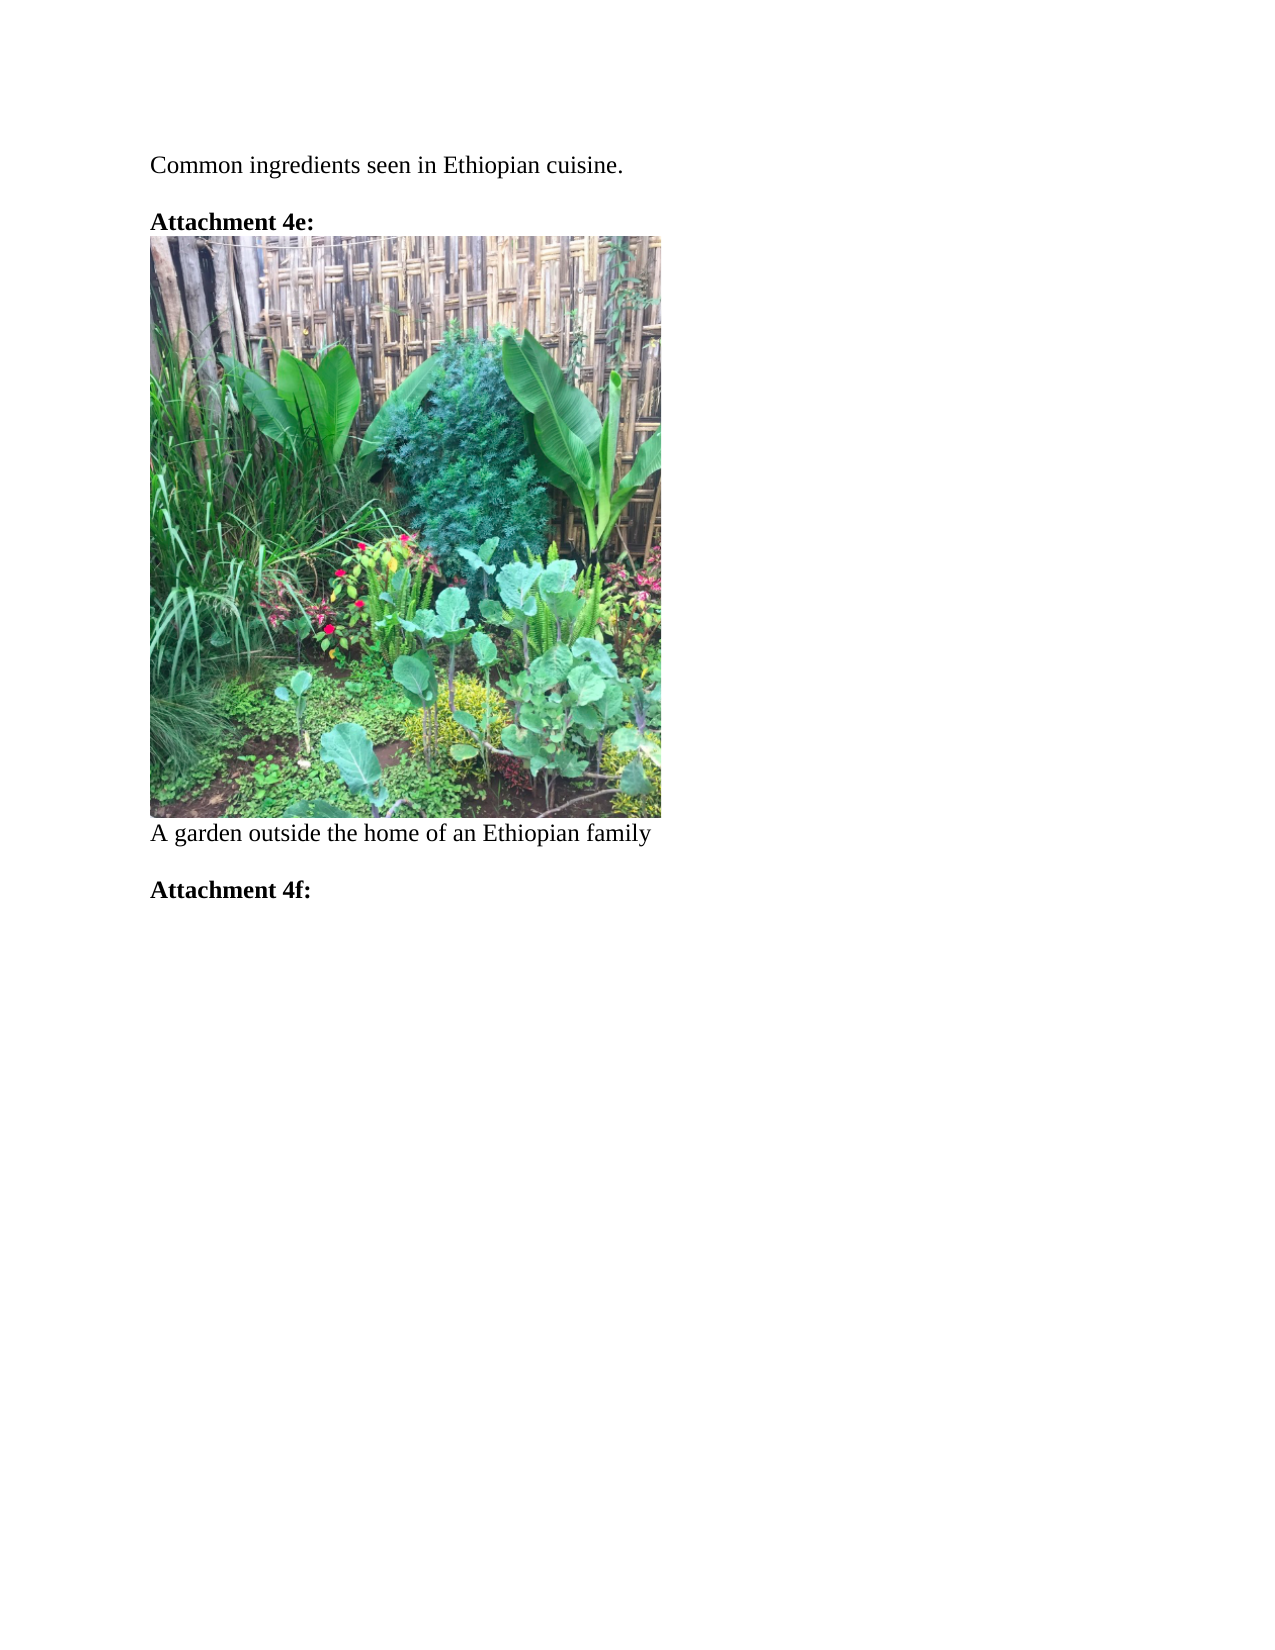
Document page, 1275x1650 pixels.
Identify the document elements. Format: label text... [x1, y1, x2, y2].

picture [150, 236, 662, 818]
text A garden outside the home of an Ethiopian family [150, 818, 1125, 847]
text Common ingredients seen in Ethiopian cuisine. [150, 150, 1125, 179]
text Attachment 4e: [150, 207, 1125, 236]
text Attachment 4f: [150, 875, 1125, 904]
